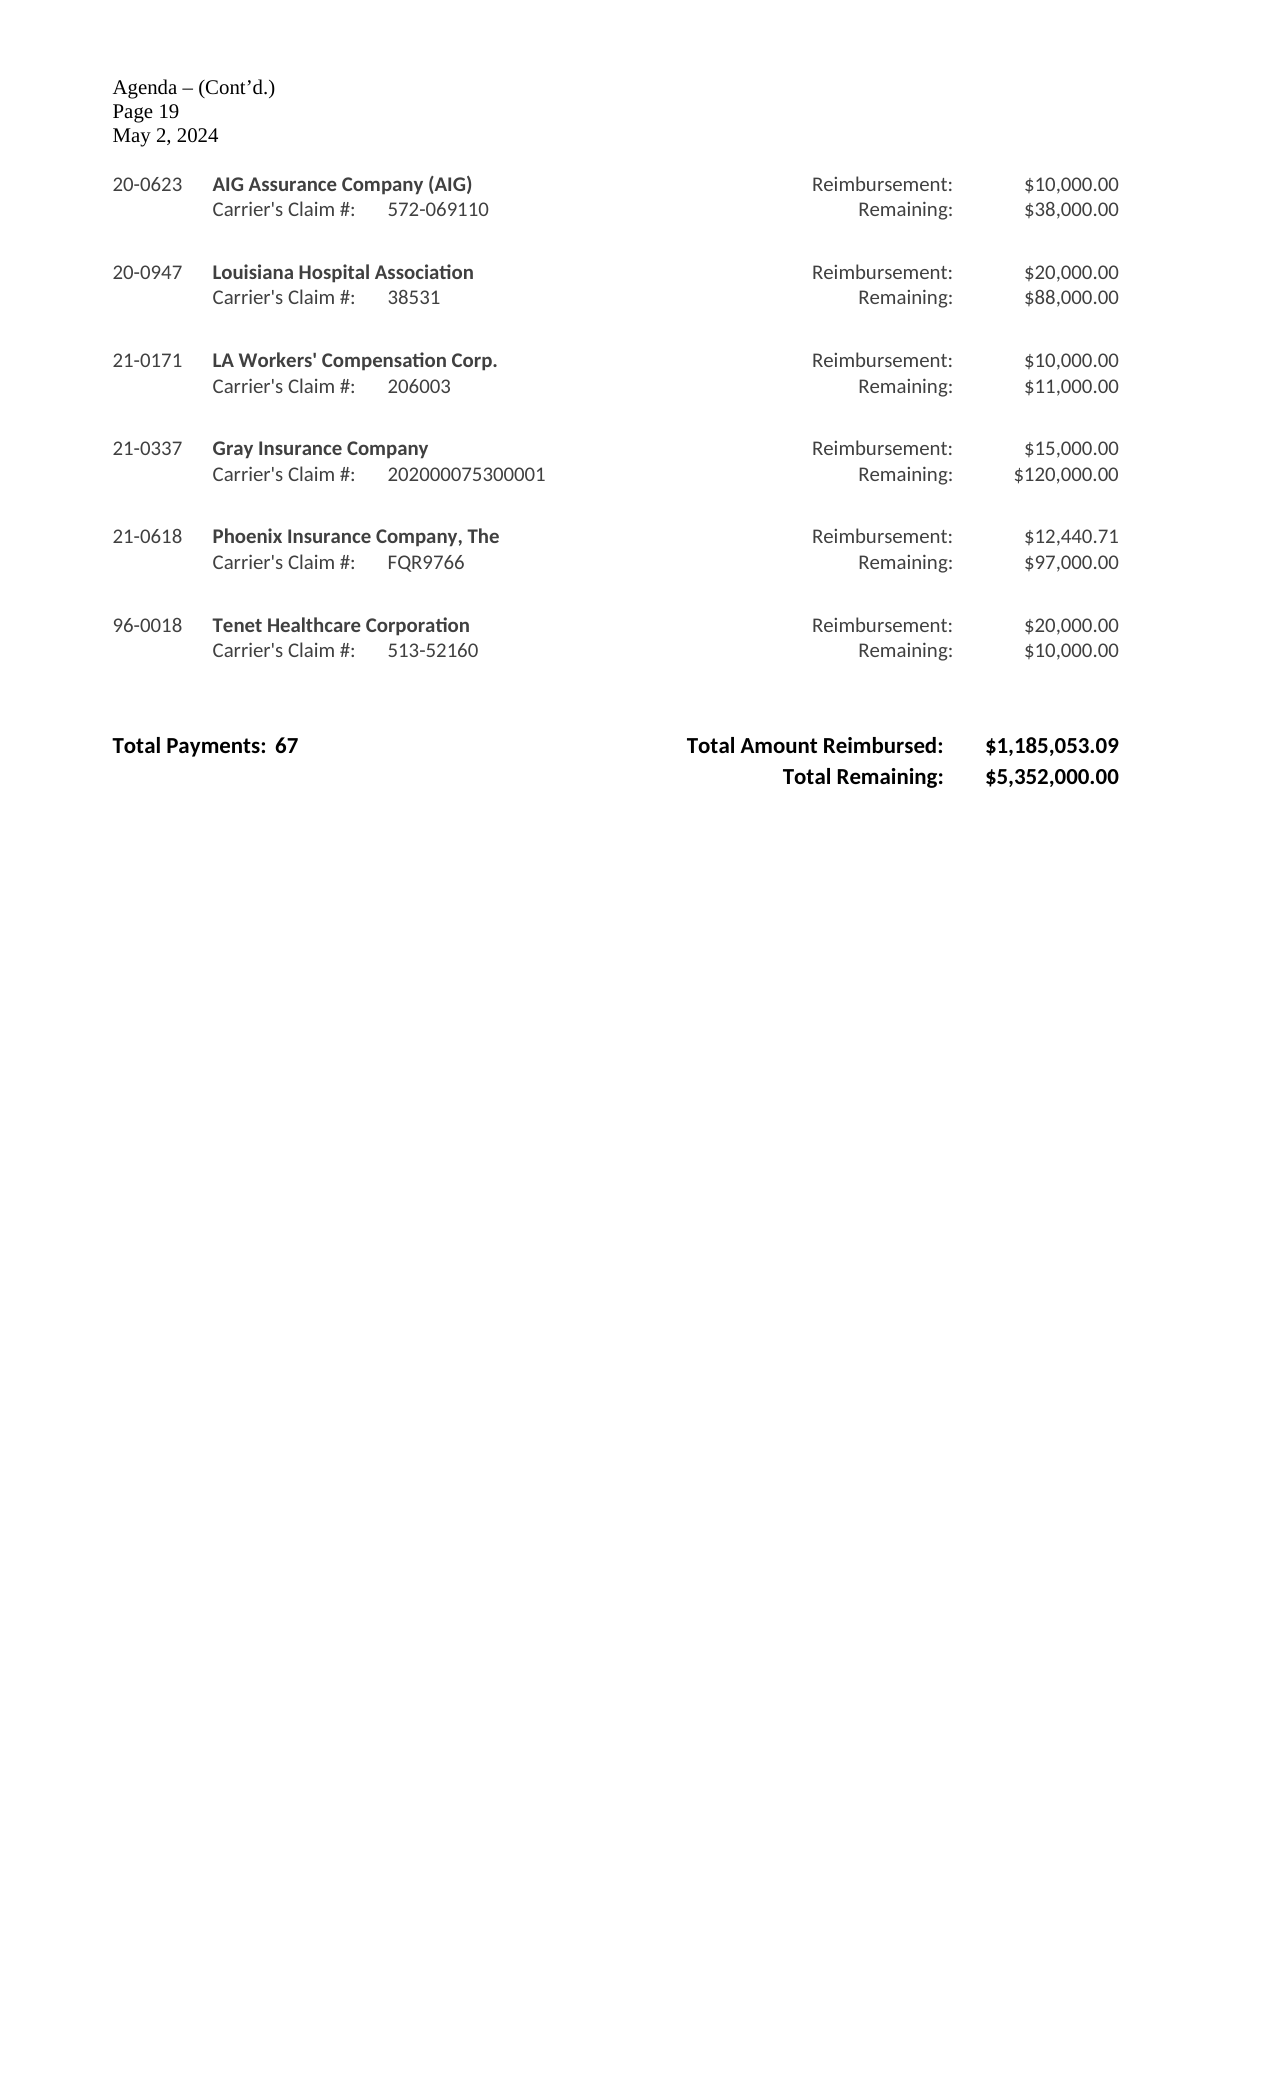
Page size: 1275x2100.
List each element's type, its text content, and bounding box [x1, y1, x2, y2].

text 21-0618 Phoenix Insurance Company, The Reimbursement: $12,440.71 [112, 524, 1162, 549]
text Carrier's Claim #: 206003 Remaining: $11,000.00 [112, 373, 1162, 398]
text Total Remaining: $5,352,000.00 [112, 762, 1162, 791]
text Carrier's Claim #: FQR9766 Remaining: $97,000.00 [112, 549, 1162, 574]
text 21-0337 Gray Insurance Company Reimbursement: $15,000.00 [112, 436, 1162, 461]
text 21-0171 LA Workers' Compensation Corp. Reimbursement: $10,000.00 [112, 347, 1162, 373]
text 96-0018 Tenet Healthcare Corporation Reimbursement: $20,000.00 [112, 612, 1162, 637]
text 20-0947 Louisiana Hospital Association Reimbursement: $20,000.00 [112, 259, 1162, 285]
text Carrier's Claim #: 38531 Remaining: $88,000.00 [112, 285, 1162, 310]
text 20-0623 AIG Assurance Company (AIG) Reimbursement: $10,000.00 [112, 171, 1162, 197]
text Carrier's Claim #: 572-069110 Remaining: $38,000.00 [112, 197, 1162, 222]
text Carrier's Claim #: 513-52160 Remaining: $10,000.00 [112, 637, 1162, 663]
text Total Payments: 67 Total Amount Reimbursed: $1,185,053.09 [112, 731, 1162, 759]
text Carrier's Claim #: 202000075300001 Remaining: $120,000.00 [112, 461, 1162, 486]
